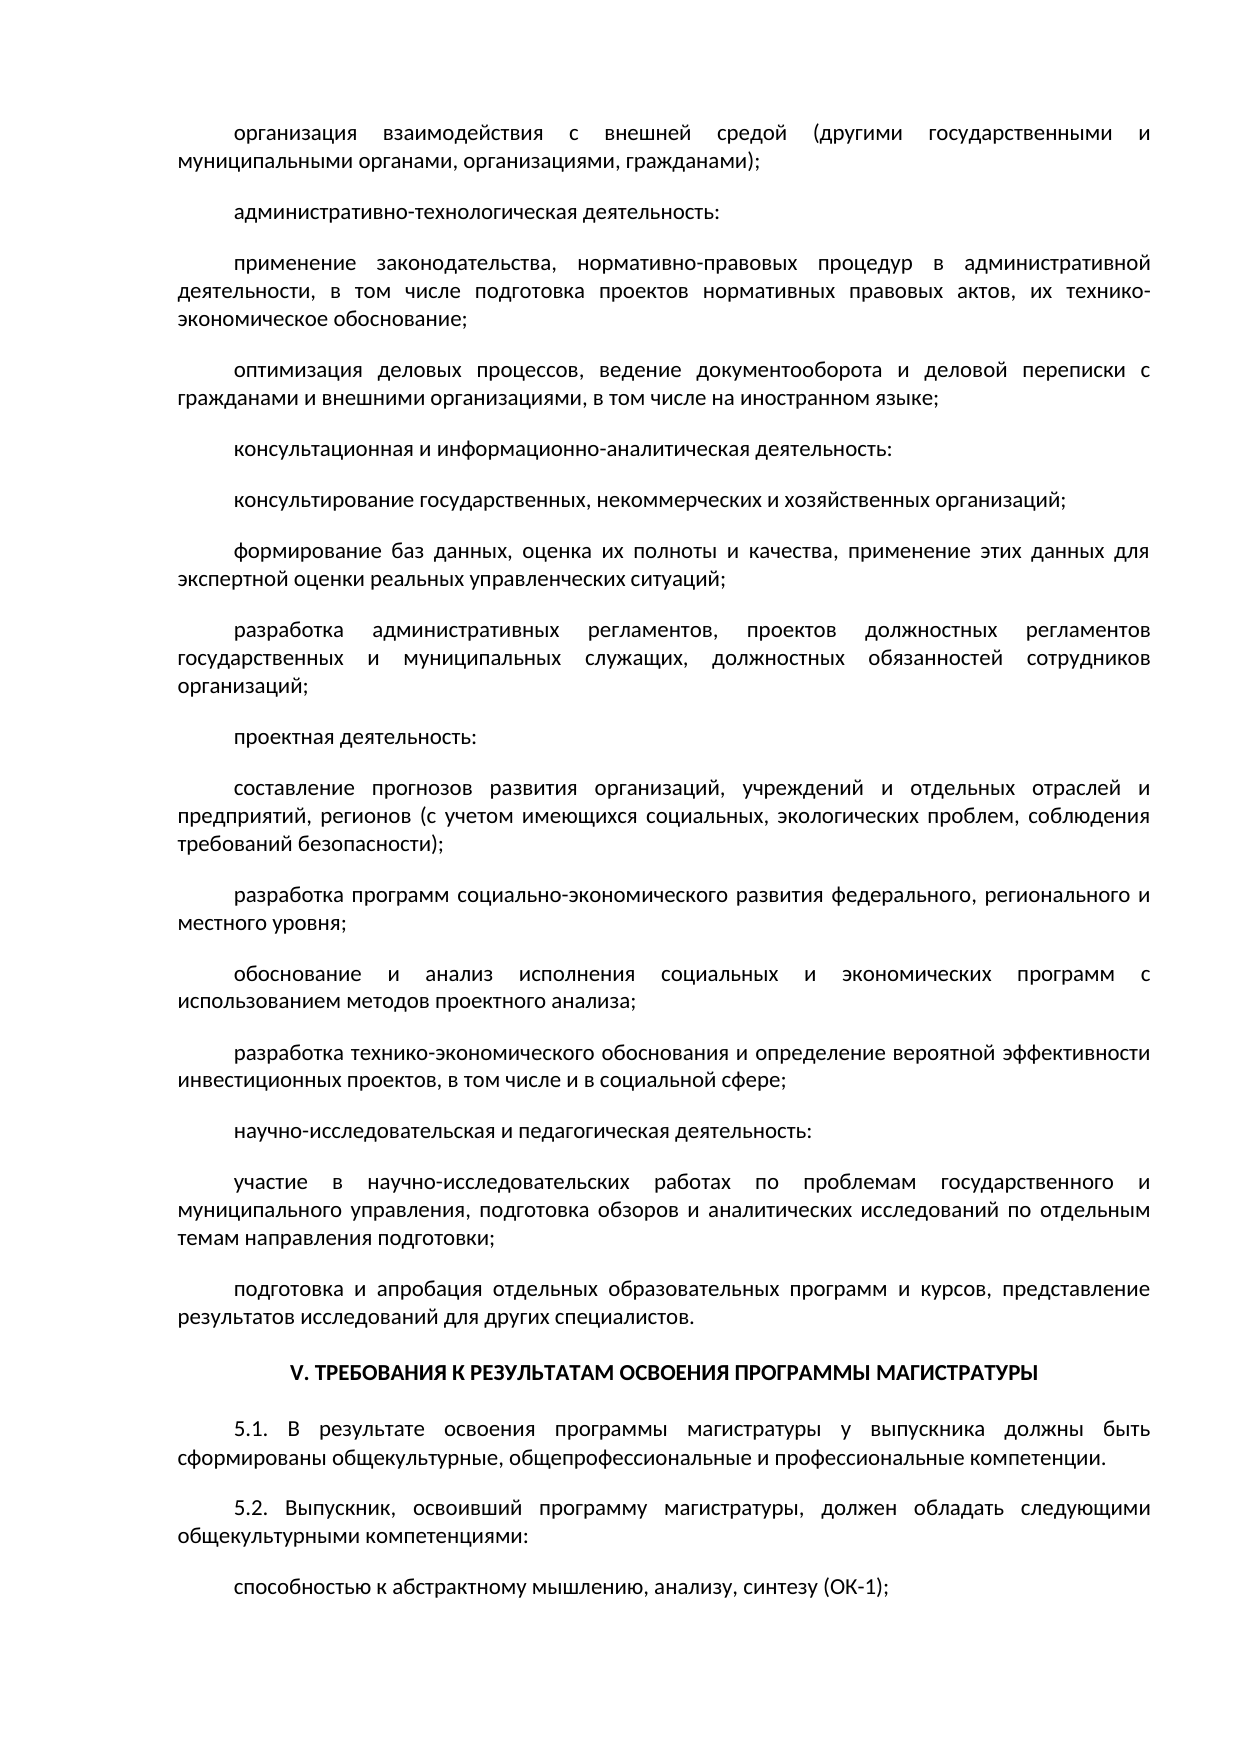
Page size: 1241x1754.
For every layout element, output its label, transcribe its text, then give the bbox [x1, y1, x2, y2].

text участие в научно-исследовательских работах по проблемам государственного и муниципального управления, подготовка обзоров и аналитических исследований по отдельным темам направления подготовки; [177, 1167, 1152, 1252]
text обоснование и анализ исполнения социальных и экономических программ с использованием методов проектного анализа; [177, 959, 1152, 1015]
text 5.1. В результате освоения программы магистратуры у выпускника должны быть сформированы общекультурные, общепрофессиональные и профессиональные компетенции. [177, 1414, 1152, 1471]
text разработка программ социально-экономического развития федерального, регионального и местного уровня; [177, 880, 1152, 936]
text разработка административных регламентов, проектов должностных регламентов государственных и муниципальных служащих, должностных обязанностей сотрудников организаций; [177, 615, 1152, 699]
text административно-технологическая деятельность: [177, 197, 1152, 225]
text научно-исследовательская и педагогическая деятельность: [177, 1117, 1152, 1144]
text способностью к абстрактному мышлению, анализу, синтезу (ОК-1); [177, 1572, 1152, 1601]
text подготовка и апробация отдельных образовательных программ и курсов, представление результатов исследований для других специалистов. [177, 1274, 1152, 1331]
text формирование баз данных, оценка их полноты и качества, применение этих данных для экспертной оценки реальных управленческих ситуаций; [177, 536, 1152, 592]
text консультационная и информационно-аналитическая деятельность: [177, 434, 1152, 462]
text разработка технико-экономического обоснования и определение вероятной эффективности инвестиционных проектов, в том числе и в социальной сфере; [177, 1038, 1152, 1094]
text проектная деятельность: [177, 722, 1152, 750]
text оптимизация деловых процессов, ведение документооборота и деловой переписки с гражданами и внешними организациями, в том числе на иностранном языке; [177, 355, 1152, 411]
text 5.2. Выпускник, освоивший программу магистратуры, должен обладать следующими общекультурными компетенциями: [177, 1493, 1152, 1549]
text составление прогнозов развития организаций, учреждений и отдельных отраслей и предприятий, регионов (с учетом имеющихся социальных, экологических проблем, соблюдения требований безопасности); [177, 773, 1152, 857]
text применение законодательства, нормативно-правовых процедур в административной деятельности, в том числе подготовка проектов нормативных правовых актов, их технико-экономическое обоснование; [177, 248, 1152, 332]
title V. ТРЕБОВАНИЯ К РЕЗУЛЬТАТАМ ОСВОЕНИЯ ПРОГРАММЫ МАГИСТРАТУРЫ [177, 1358, 1152, 1387]
text организация взаимодействия с внешней средой (другими государственными и муниципальными органами, организациями, гражданами); [177, 118, 1152, 174]
text консультирование государственных, некоммерческих и хозяйственных организаций; [177, 485, 1152, 513]
